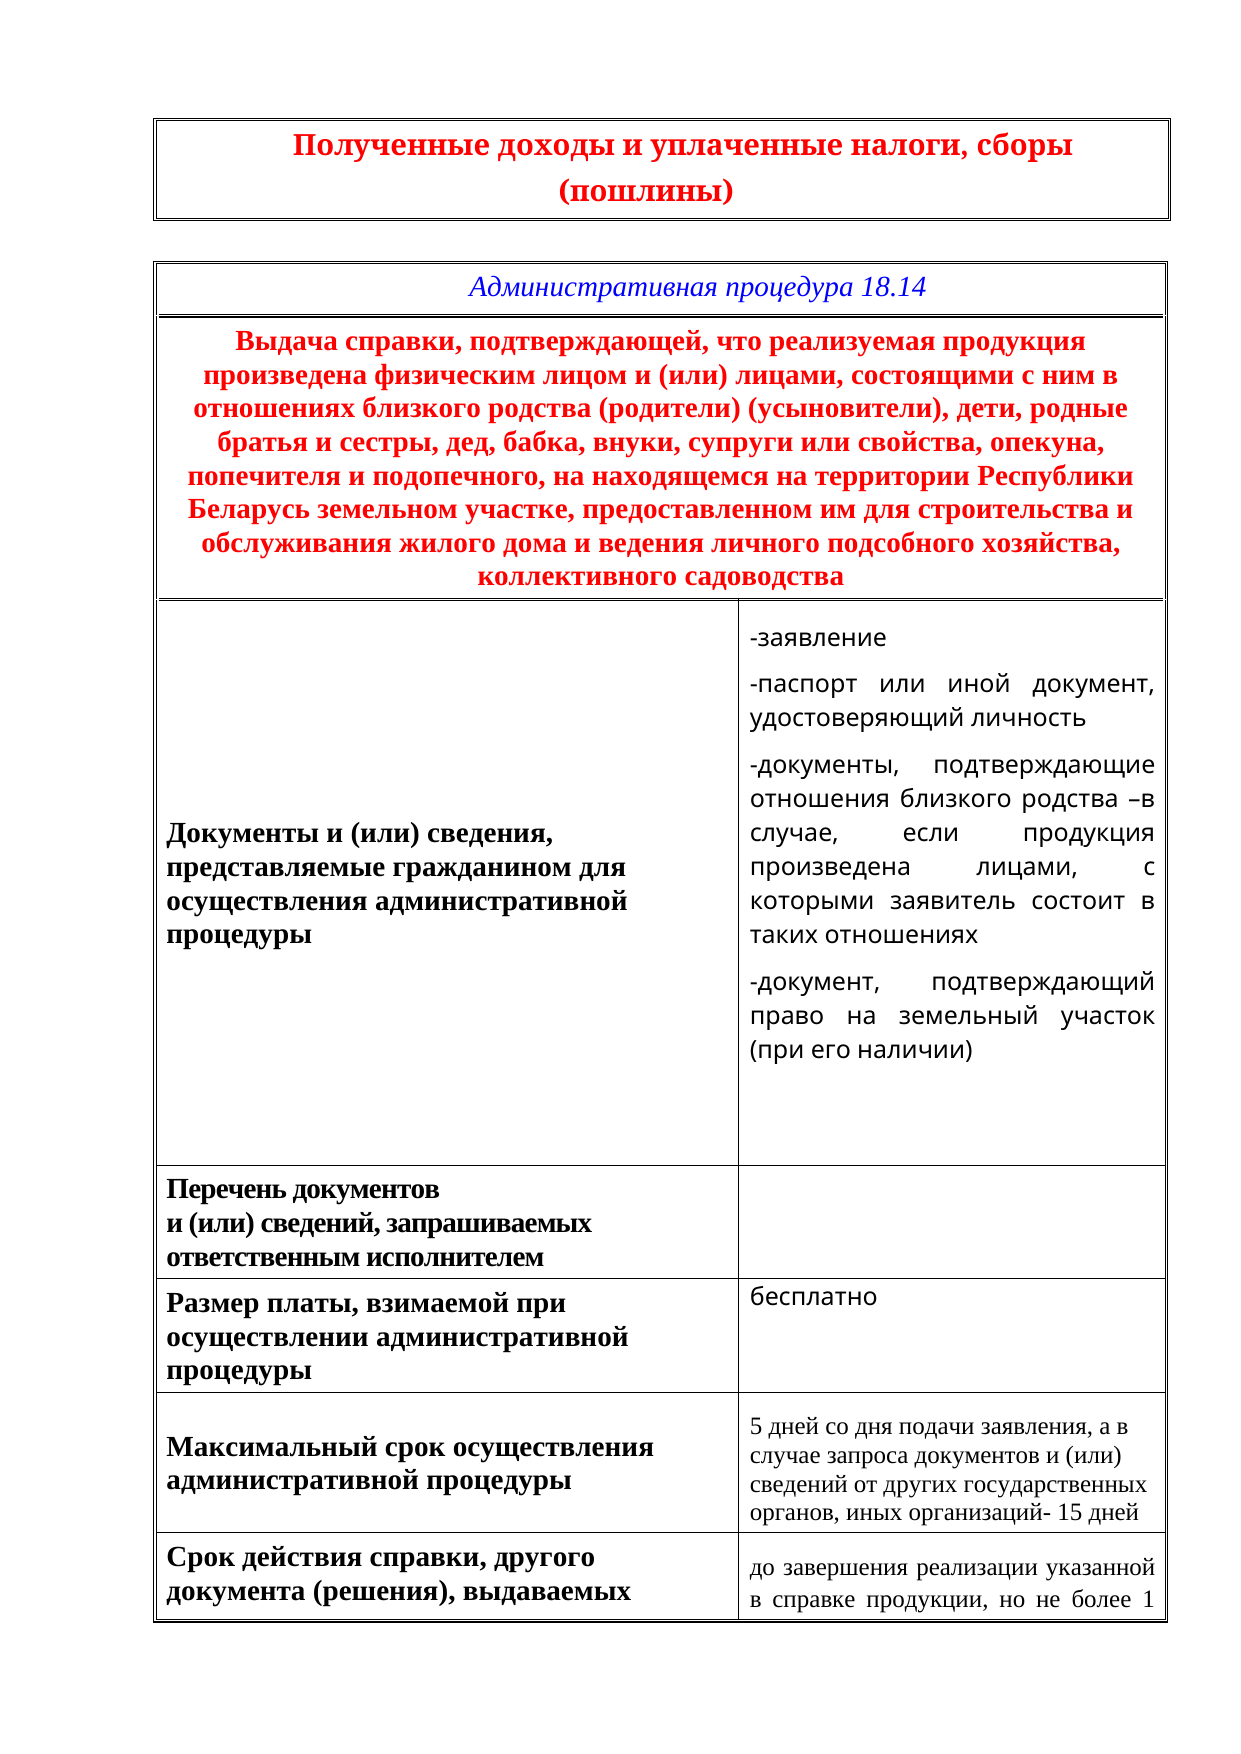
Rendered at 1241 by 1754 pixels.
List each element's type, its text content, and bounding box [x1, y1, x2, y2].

table_header Административная процедура 18.14 [157, 264, 1165, 314]
table_cell Выдача справки, подтверждающей, что реализуемая продукция произведена физическим лицом и (или) лицами, состоящими с ним в отношениях близкого родства (родители) (усыновители), дети, родные братья и сестры, дед, бабка, внуки, супруги или свойства, опекуна, попечителя и подопечного, на находящемся на территории Республики Беларусь земельном участке, предоставленном им для строительства и обслуживания жилого дома и ведения личного подсобного хозяйства, коллективного садоводства [155, 314, 1167, 598]
table_cell Размер платы, взимаемой при осуществлении административной процедуры [157, 1279, 738, 1392]
table_cell 5 дней со дня подачи заявления, а в случае запроса документов и (или) сведений от других государственных органов, иных организаций- 15 дней [739, 1393, 1165, 1532]
table_cell Перечень документов и (или) сведений, запрашиваемых ответственным исполнителем [157, 1166, 738, 1278]
table_cell [739, 1166, 1165, 1278]
table_header Полученные доходы и уплаченные налоги, сборы (пошлины) [157, 121, 1168, 218]
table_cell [157, 1533, 738, 1619]
table_cell бесплатно [739, 1279, 1165, 1392]
table_cell Максимальный срок осуществления административной процедуры [157, 1393, 738, 1532]
table_cell Документы и (или) сведения, представляемые гражданином для осуществления административной процедуры [157, 598, 738, 1164]
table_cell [739, 1533, 1165, 1619]
table_cell -заявление -паспорт или иной документ, удостоверяющий личность -документы, подтверждающие отношения близкого родства –в случае, если продукция произведена лицами, с которыми заявитель состоит в таких отношениях -документ, подтверждающий право на земельный участок (при его наличии) [739, 598, 1165, 1164]
